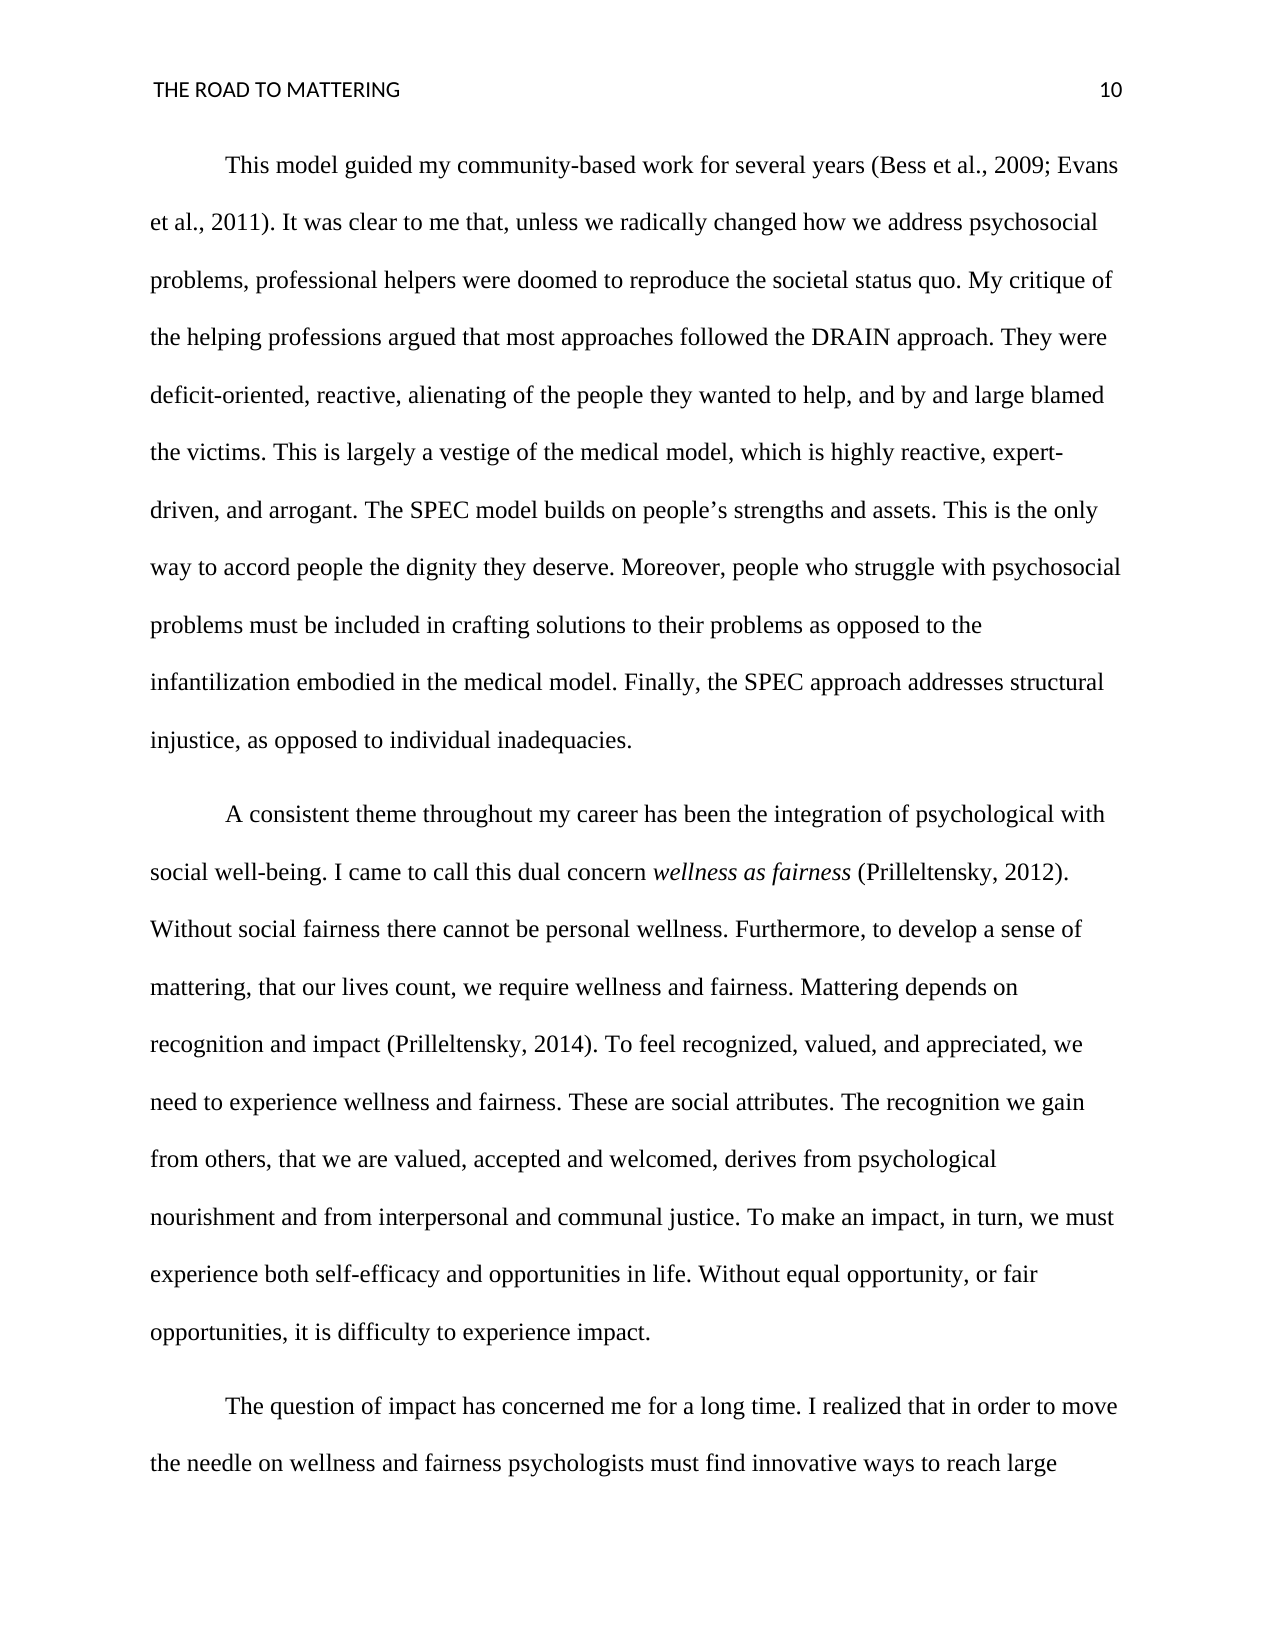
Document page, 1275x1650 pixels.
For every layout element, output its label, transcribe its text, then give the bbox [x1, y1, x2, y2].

text This model guided my community-based work for several years (Bess et al., 2009; Evans et al., 2011). It was clear to me that, unless we radically changed how we address psychosocial problems, professional helpers were doomed to reproduce the societal status quo. My critique of the helping professions argued that most approaches followed the DRAIN approach. They were deficit-oriented, reactive, alienating of the people they wanted to help, and by and large blamed the victims. This is largely a vestige of the medical model, which is highly reactive, expert-driven, and arrogant. The SPEC model builds on people’s strengths and assets. This is the only way to accord people the dignity they deserve. Moreover, people who struggle with psychosocial problems must be included in crafting solutions to their problems as opposed to the infantilization embodied in the medical model. Finally, the SPEC approach addresses structural injustice, as opposed to individual inadequacies. [150, 150, 1125, 754]
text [150, 1391, 1125, 1477]
text A consistent theme throughout my career has been the integration of psychological with social well-being. I came to call this dual concern wellness as fairness (Prilleltensky, 2012). Without social fairness there cannot be personal wellness. Furthermore, to develop a sense of mattering, that our lives count, we require wellness and fairness. Mattering depends on recognition and impact (Prilleltensky, 2014). To feel recognized, valued, and appreciated, we need to experience wellness and fairness. These are social attributes. The recognition we gain from others, that we are valued, accepted and welcomed, derives from psychological nourishment and from interpersonal and communal justice. To make an impact, in turn, we must experience both self-efficacy and opportunities in life. Without equal opportunity, or fair opportunities, it is difficulty to experience impact. [150, 799, 1125, 1345]
